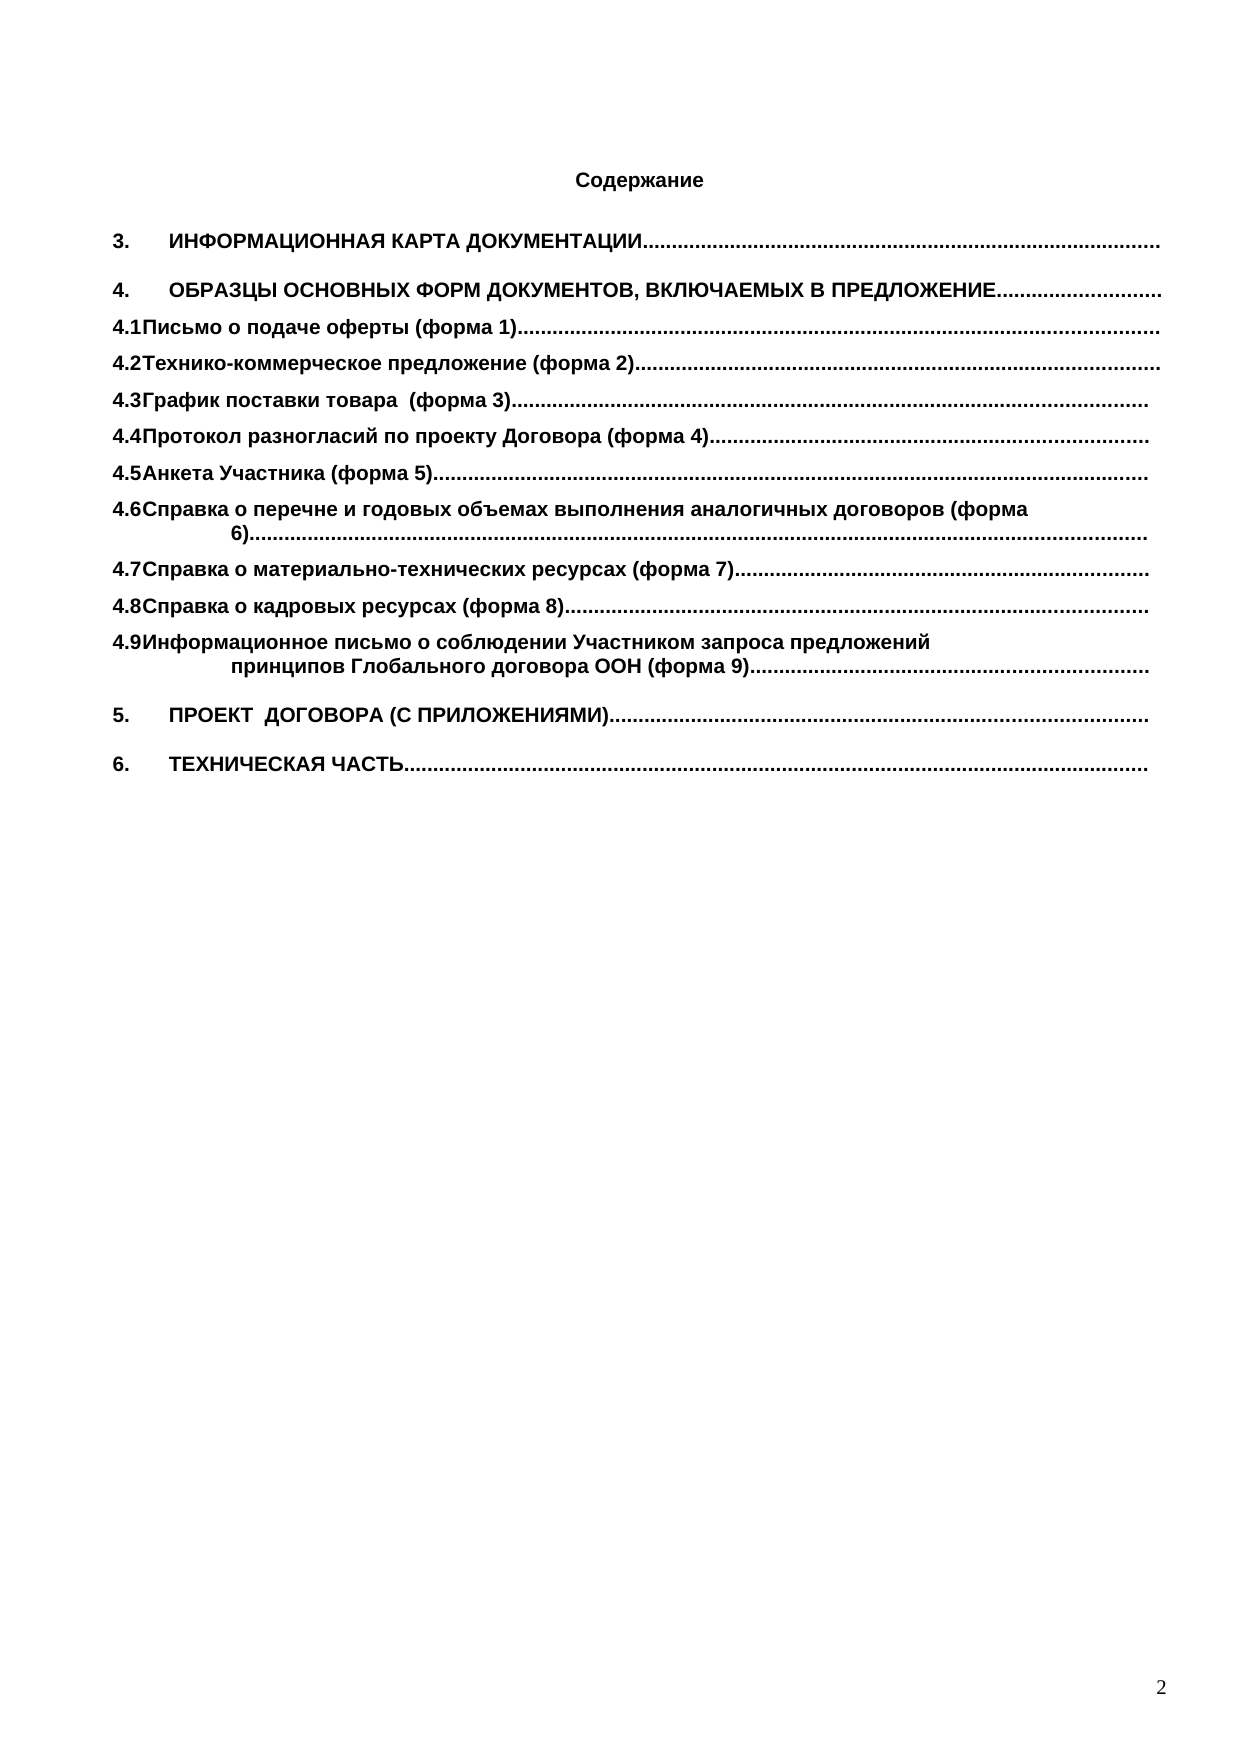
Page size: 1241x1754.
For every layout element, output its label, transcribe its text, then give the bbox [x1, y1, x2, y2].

text 4. Образцы основных форм документов, включаемых в Предложение 6 [112, 278, 1048, 302]
text Содержание [112, 168, 1167, 192]
text 4.9 Информационное письмо о соблюдении Участником запроса предложений принципов Глобального договора ООН (форма 9) 25 [112, 630, 1048, 678]
text 3. Информационная карта документации 3 [112, 229, 1048, 253]
text 4.8 Справка о кадровых ресурсах (форма 8) 24 [112, 594, 1048, 618]
text 5. ПРОЕКТ ДОГОВОРА (с приложениями) 28 [112, 703, 1048, 727]
text 4.5 Анкета Участника (форма 5) 16 [112, 460, 1048, 484]
text 4.4 Протокол разногласий по проекту Договора (форма 4) 13 [112, 424, 1048, 448]
text 4.2 Технико-коммерческое предложение (форма 2) 8 [112, 351, 1048, 375]
text 4.3 График поставки товара (форма 3) 11 [112, 387, 1048, 411]
text 4.7 Справка о материально-технических ресурсах (форма 7) 22 [112, 557, 1048, 581]
text 4.1 Письмо о подаче оферты (форма 1) 6 [112, 314, 1048, 338]
text 4.6 Справка о перечне и годовых объемах выполнения аналогичных договоров (форма 6) 20 [112, 497, 1048, 545]
text 6. ТЕХНИЧЕСКАЯ ЧАСТЬ 29 [112, 752, 1048, 776]
